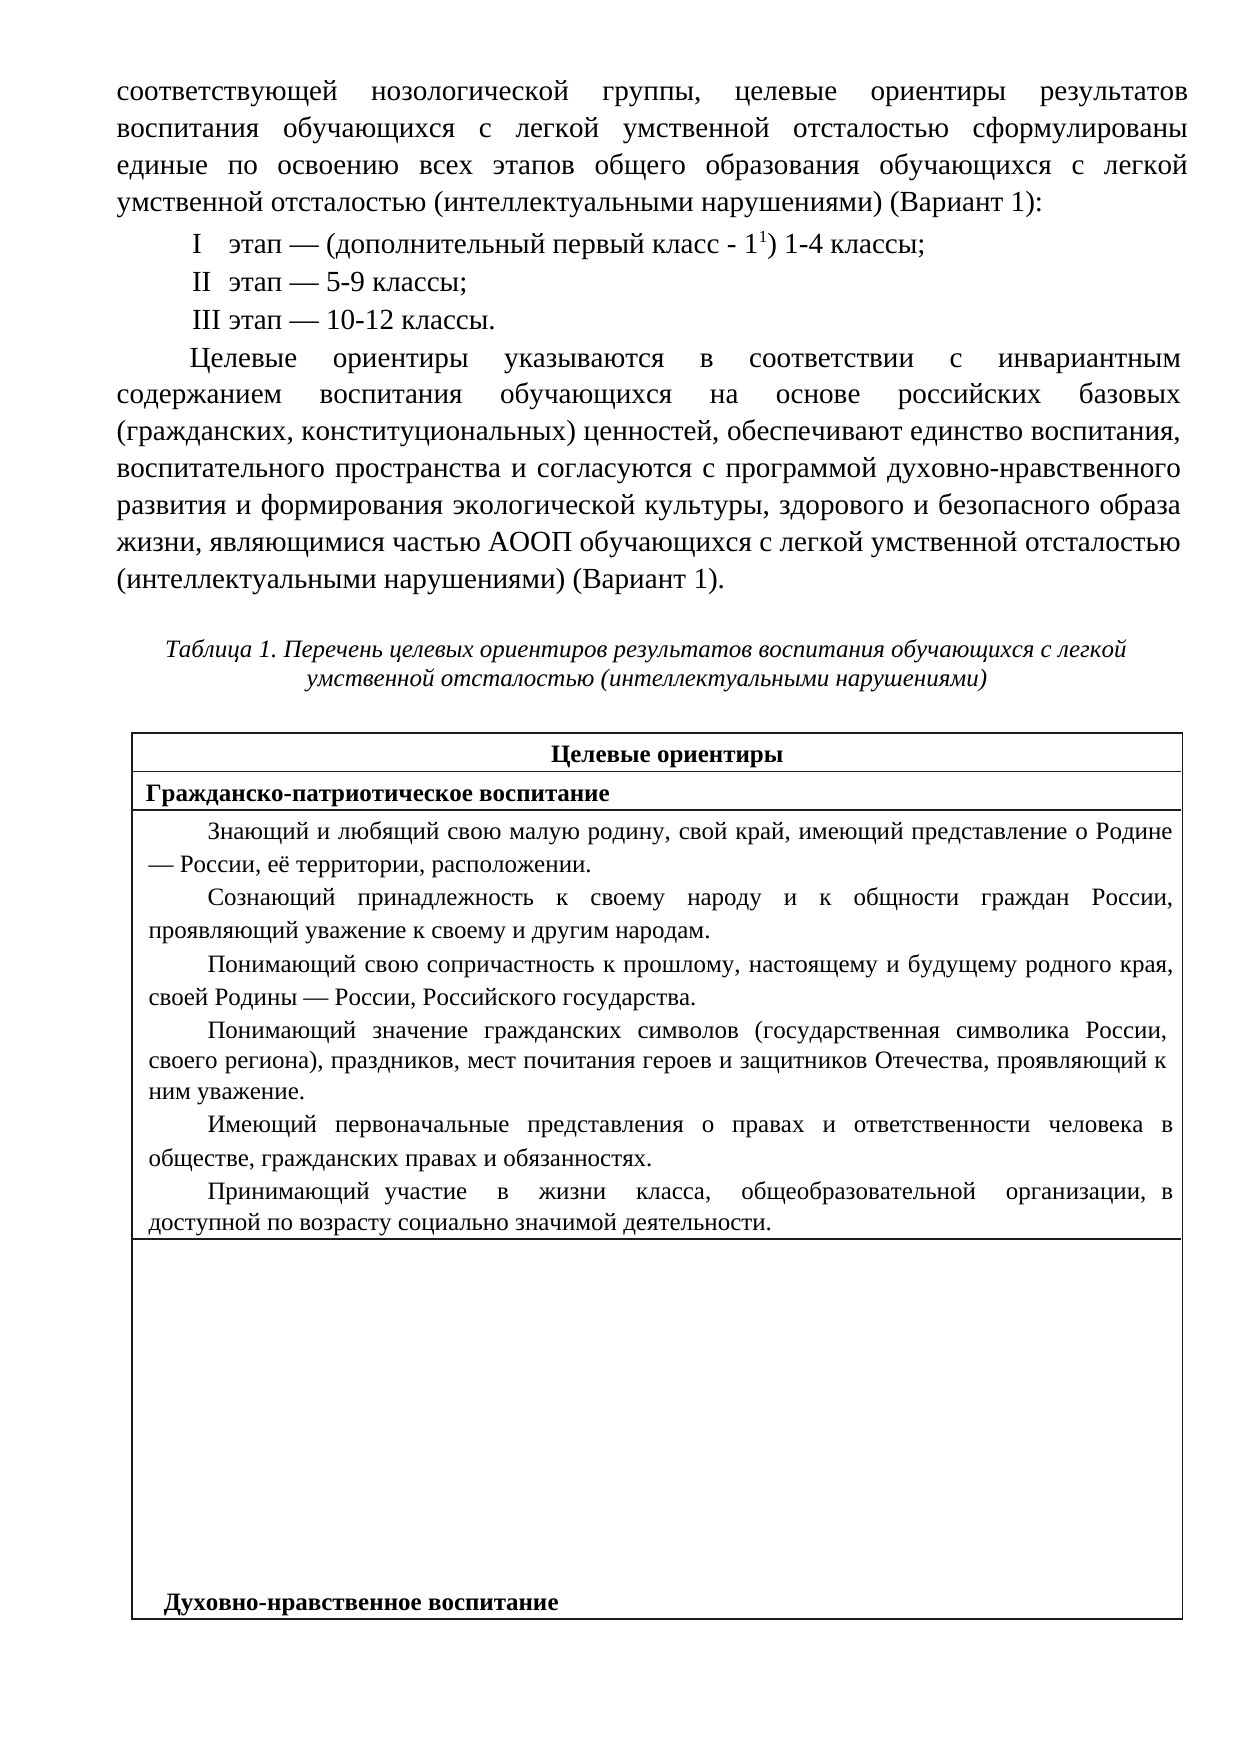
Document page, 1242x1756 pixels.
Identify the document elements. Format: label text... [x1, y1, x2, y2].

text Целевые ориентиры указываются в соответствии с инвариантным содержанием воспитания обучающихся на основе российских базовых (гражданских, конституциональных) ценностей, обеспечивают единство воспитания, воспитательного пространства и согласуются с программой духовно-нравственного развития и формирования экологической культуры, здорового и безопасного образа жизни, являющимися частью АООП обучающихся с легкой умственной отсталостью (интеллектуальными нарушениями) (Вариант 1). [116, 340, 1182, 594]
table_cell Гражданско-патриотическое воспитание [133, 771, 1182, 809]
table_header Целевые ориентиры [133, 734, 1182, 771]
list этап ― (дополнительный первый класс - 11) 1-4 классы; [192, 226, 1156, 260]
list этап ― 5-9 классы; [192, 264, 1156, 298]
text Таблица 1. Перечень целевых ориентиров результатов воспитания обучающихся с легкой умственной отсталостью (интеллектуальными нарушениями) [105, 635, 1189, 692]
table_cell Духовно-нравственное воспитание [133, 1238, 1182, 1618]
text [116, 73, 1189, 217]
list этап ― 10-12 классы. [192, 302, 1156, 336]
table_cell Знающий и любящий свою малую родину, свой край, имеющий представление о Родине — России, её территории, расположении. Сознающий принадлежность к своему народу и к общности граждан России, проявляющий уважение к своему и другим народам. Понимающий свою сопричастность к прошлому, настоящему и будущему родного края, своей Родины — России, Российского государства. Понимающий значение гражданских символов (государственная символика России, своего региона), праздников, мест почитания героев и защитников Отечества, проявляющий к ним уважение. Имеющий первоначальные представления о правах и ответственности человека в обществе, гражданских правах и обязанностях. Принимающий участие в жизни класса, общеобразовательной организации, в доступной по возрасту социально значимой деятельности. [133, 809, 1182, 1238]
